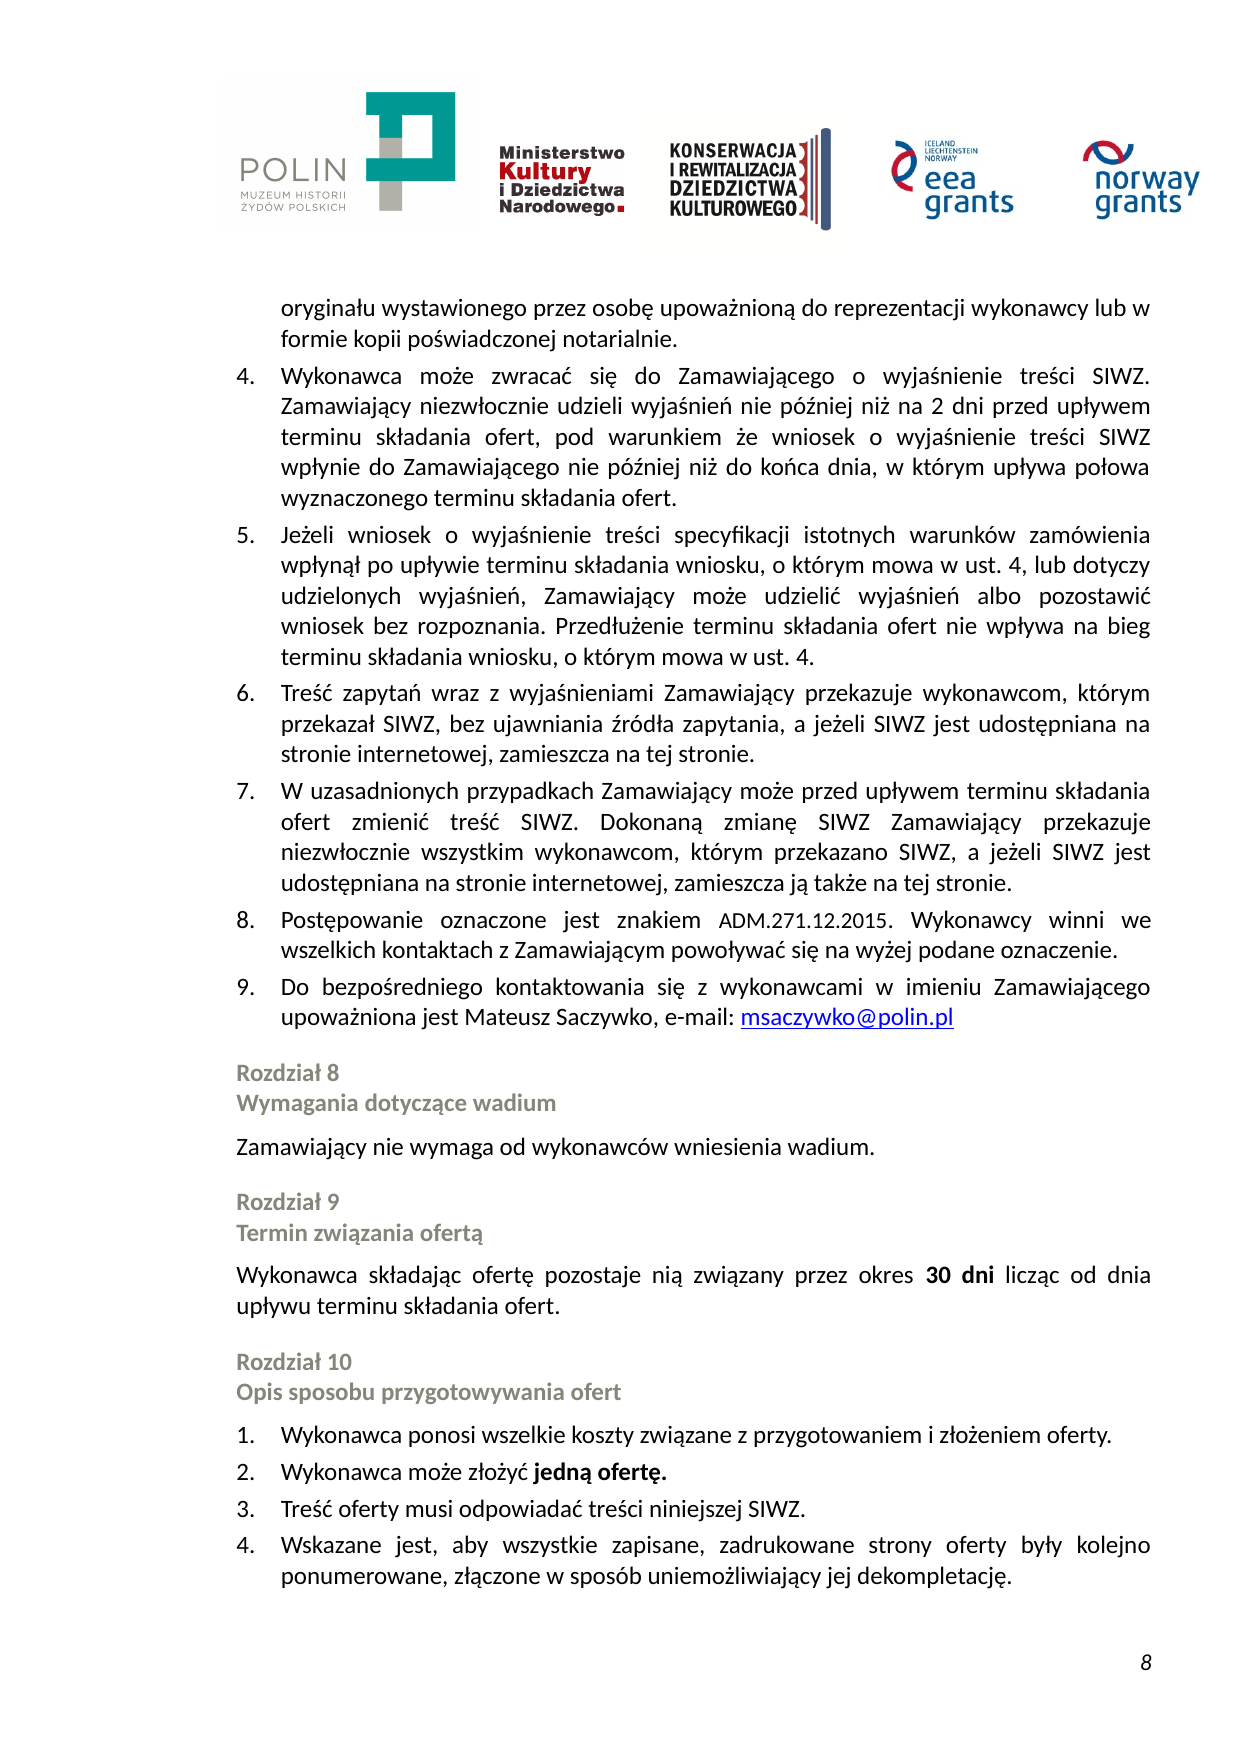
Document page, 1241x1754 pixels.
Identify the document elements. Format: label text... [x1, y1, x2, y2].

list Treść zapytań wraz z wyjaśnieniami Zamawiający przekazuje wykonawcom, którym przekazał SIWZ, bez ujawniania źródła zapytania, a jeżeli SIWZ jest udostępniana na stronie internetowej, zamieszcza na tej stronie. [236, 678, 1152, 769]
text Postępowanie oznaczone jest znakiem . Wykonawcy winni we wszelkich kontaktach z Zamawiającym powoływać się na wyżej podane oznaczenie. [236, 904, 1152, 965]
subtitle Rozdział 9 Termin związania ofertą [236, 1186, 1152, 1247]
picture [644, 104, 855, 259]
picture [867, 97, 1037, 262]
text Do bezpośredniego kontaktowania się z wykonawcami w imieniu Zamawiającego upoważniona jest Mateusz Saczywko, e-mail: msaczywko@polin.pl [236, 971, 1152, 1032]
list Wykonawca ponosi wszelkie koszty związane z przygotowaniem i złożeniem oferty. [236, 1419, 1152, 1450]
subtitle Rozdział 8 Wymagania dotyczące wadium [236, 1057, 1152, 1118]
text Wskazane jest, aby wszystkie zapisane, zadrukowane strony oferty były kolejno ponumerowane, złączone w sposób uniemożliwiający jej dekompletację. [236, 1529, 1152, 1591]
text W uzasadnionych przypadkach Zamawiający może przed upływem terminu składania ofert zmienić treść SIWZ. Dokonaną zmianę SIWZ Zamawiający przekazuje niezwłocznie wszystkim wykonawcom, którym przekazano SIWZ, a jeżeli SIWZ jest udostępniana na stronie internetowej, zamieszcza ją także na tej stronie. [236, 775, 1152, 897]
text Wykonawca składając ofertę pozostaje nią związany przez okres 30 dni licząc od dnia upływu terminu składania ofert. [236, 1260, 1152, 1321]
text Treść oferty musi odpowiadać treści niniejszej SIWZ. [236, 1493, 1152, 1523]
text Wykonawca może złożyć jedną ofertę. [236, 1456, 1152, 1487]
list Jeżeli wniosek o wyjaśnienie treści specyfikacji istotnych warunków zamówienia wpłynął po upływie terminu składania wniosku, o którym mowa w ust. 4, lub dotyczy udzielonych wyjaśnień, Zamawiający może udzielić wyjaśnień albo pozostawić wniosek bez rozpoznania. Przedłużenie terminu składania ofert nie wpływa na bieg terminu składania wniosku, o którym mowa w ust. 4. [236, 519, 1152, 671]
picture [222, 73, 477, 233]
subtitle Rozdział 10 Opis sposobu przygotowywania ofert [236, 1346, 1152, 1407]
picture [497, 143, 627, 218]
text Zamawiający nie wymaga od wykonawców wniesienia wadium. [236, 1131, 1152, 1161]
text Wykonawca może zwracać się do Zamawiającego o wyjaśnienie treści SIWZ. Zamawiający niezwłocznie udzieli wyjaśnień nie później niż na 2 dni przed upływem terminu składania ofert, pod warunkiem że wniosek o wyjaśnienie treści SIWZ wpłynie do Zamawiającego nie później niż do końca dnia, w którym upływa połowa wyznaczonego terminu składania ofert. [236, 360, 1152, 512]
picture [1059, 97, 1223, 262]
